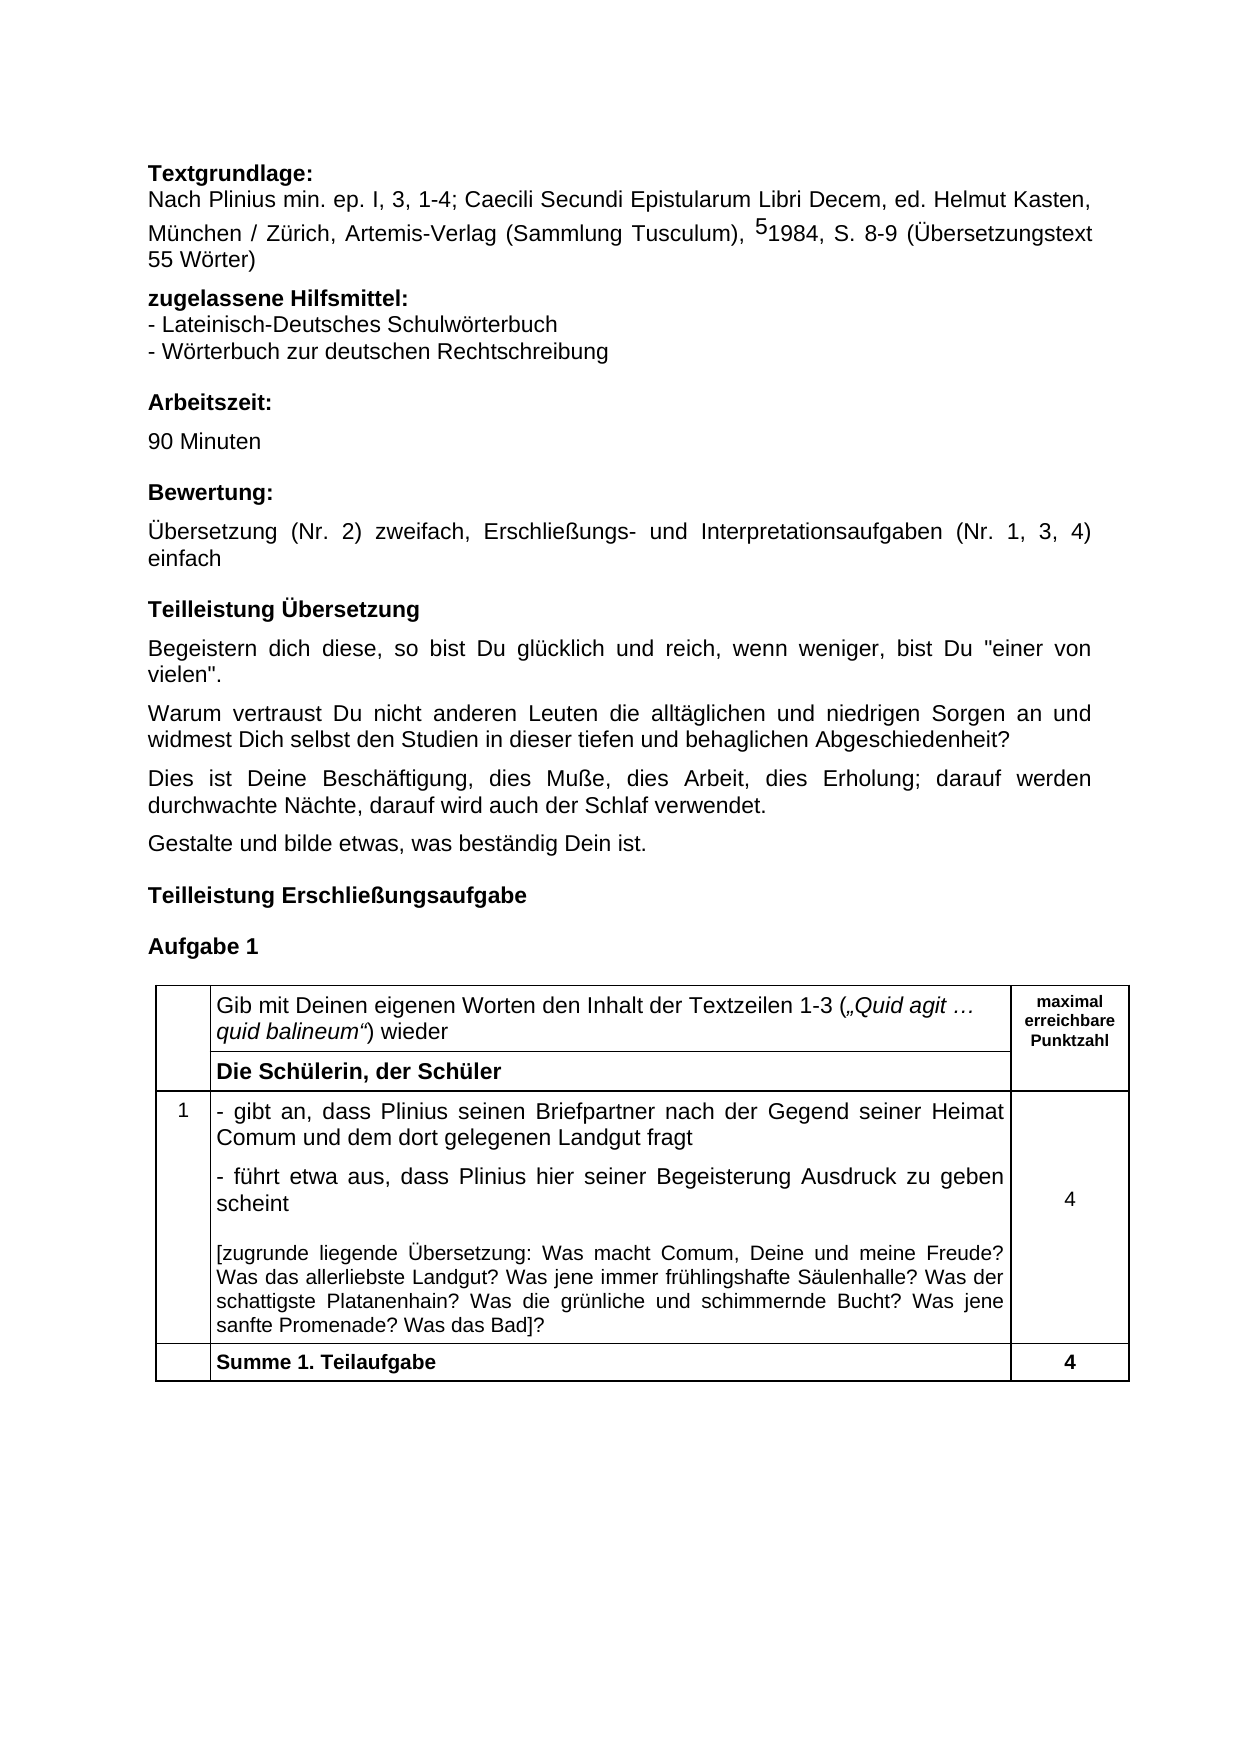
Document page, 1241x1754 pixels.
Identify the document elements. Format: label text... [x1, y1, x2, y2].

table_cell - gibt an, dass Plinius seinen Briefpartner nach der Gegend seiner Heimat Comum und dem dort gelegenen Landgut fragt - führt etwa aus, dass Plinius hier seiner Begeisterung Ausdruck zu geben scheint [zugrunde liegende Übersetzung: Was macht Comum, Deine und meine Freude? Was das allerliebste Landgut? Was jene immer frühlingshafte Säulenhalle? Was der schattigste Platanenhain? Was die grünliche und schimmernde Bucht? Was jene sanfte Promenade? Was das Bad]? [211, 1092, 1010, 1343]
text Textgrundlage: [148, 160, 1093, 186]
table_cell Summe 1. Teilaufgabe [211, 1344, 1010, 1380]
text - Lateinisch-Deutsches Schulwörterbuch [148, 311, 1093, 338]
text Bewertung: [148, 479, 1093, 506]
table_cell 4 [1012, 1092, 1128, 1343]
text zugelassene Hilfsmittel: [148, 285, 1093, 311]
text Dies ist Deine Beschäftigung, dies Muße, dies Arbeit, dies Erholung; darauf werden durchwachte Nächte, darauf wird auch der Schlaf verwendet. [148, 765, 1093, 818]
table_cell [157, 1344, 210, 1380]
table_cell 4 [1012, 1344, 1128, 1380]
table_header maximal erreichbare Punktzahl [1012, 986, 1128, 1090]
text Warum vertraust Du nicht anderen Leuten die alltäglichen und niedrigen Sorgen an und widmest Dich selbst den Studien in dieser tiefen und behaglichen Abgeschiedenheit? [148, 700, 1093, 753]
text Nach Plinius min. ep. I, 3, 1-4; Caecili Secundi Epistularum Libri Decem, ed. Helmut Kasten, München / Zürich, Artemis-Verlag (Sammlung Tusculum), 51984, S. 8-9 (Übersetzungstext 55 Wörter) [148, 186, 1093, 273]
text 90 Minuten [148, 428, 1093, 454]
text Teilleistung Erschließungsaufgabe [148, 882, 1093, 908]
text Aufgabe 1 [148, 933, 1093, 959]
text Begeistern dich diese, so bist Du glücklich und reich, wenn weniger, bist Du "einer von vielen". [148, 635, 1093, 687]
table_cell 1 [157, 1092, 210, 1343]
text Arbeitszeit: [148, 389, 1093, 416]
text Gestalte und bilde etwas, was beständig Dein ist. [148, 830, 1093, 857]
table_cell Die Schülerin, der Schüler [211, 1052, 1010, 1090]
table_header [157, 986, 210, 1090]
text Übersetzung (Nr. 2) zweifach, Erschließungs- und Interpretationsaufgaben (Nr. 1, 3, 4) einfach [148, 518, 1093, 571]
table_header Gib mit Deinen eigenen Worten den Inhalt der Textzeilen 1-3 („Quid agit …quid balineum“) wieder [211, 986, 1010, 1051]
text - Wörterbuch zur deutschen Rechtschreibung [148, 338, 1093, 364]
text Teilleistung Übersetzung [148, 596, 1093, 622]
